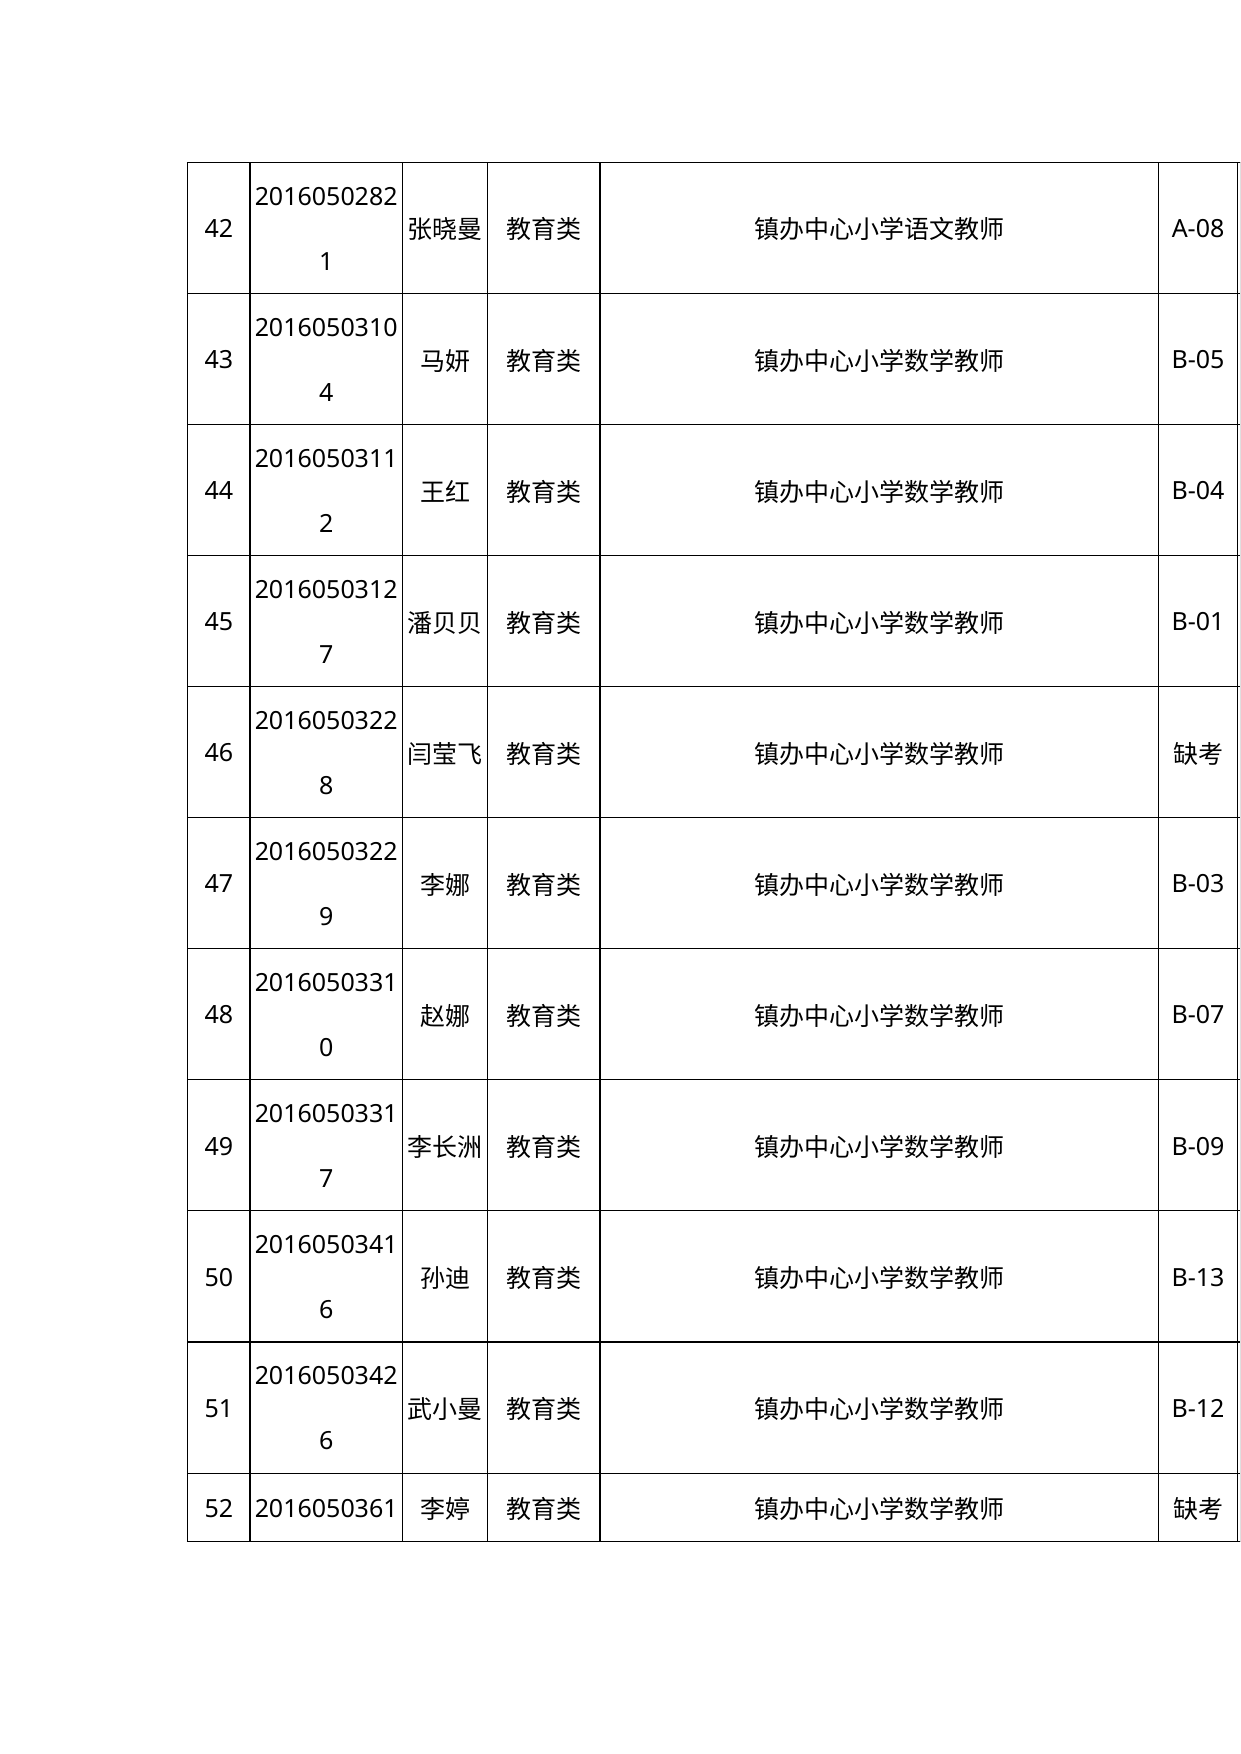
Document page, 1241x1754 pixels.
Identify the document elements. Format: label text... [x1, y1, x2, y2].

table_cell 20160503112 [251, 425, 402, 555]
table_cell 张晓曼 [403, 163, 487, 293]
table_cell 教育类 [488, 556, 599, 686]
table_cell B-03 [1159, 818, 1237, 948]
table_cell 教育类 [488, 818, 599, 948]
table_cell 教育类 [488, 163, 599, 293]
table_cell 马妍 [403, 294, 487, 424]
table_cell 教育类 [488, 949, 599, 1079]
table_cell B-04 [1159, 425, 1237, 555]
table_cell 20160503104 [251, 294, 402, 424]
table_cell 20160503310 [251, 949, 402, 1079]
table_cell 闫莹飞 [403, 687, 487, 817]
table_cell 武小曼 [403, 1343, 487, 1472]
table_cell 46 [188, 687, 249, 817]
table_cell 20160503228 [251, 687, 402, 817]
table_cell 孙迪 [403, 1211, 487, 1341]
table_cell 镇办中心小学数学教师 [601, 818, 1158, 948]
table_cell 20160503229 [251, 818, 402, 948]
table_cell B-07 [1159, 949, 1237, 1079]
table_cell 镇办中心小学数学教师 [601, 294, 1158, 424]
table_cell 51 [188, 1343, 249, 1472]
table_cell 教育类 [488, 1343, 599, 1472]
table_cell 镇办中心小学数学教师 [601, 425, 1158, 555]
table_cell 教育类 [488, 687, 599, 817]
table_cell 李娜 [403, 818, 487, 948]
table_cell 20160503614 [251, 1474, 402, 1541]
table_cell B-05 [1159, 294, 1237, 424]
table_cell 43 [188, 294, 249, 424]
table_cell 王红 [403, 425, 487, 555]
table_cell 42 [188, 163, 249, 293]
table_cell 镇办中心小学语文教师 [601, 163, 1158, 293]
table_cell 47 [188, 818, 249, 948]
table_cell 镇办中心小学数学教师 [601, 556, 1158, 686]
table_cell 20160502821 [251, 163, 402, 293]
table_cell A-08 [1159, 163, 1237, 293]
table_cell 20160503426 [251, 1343, 402, 1472]
table_cell 镇办中心小学数学教师 [601, 1080, 1158, 1210]
table_cell B-13 [1159, 1211, 1237, 1341]
table_cell 李长洲 [403, 1080, 487, 1210]
table_cell 教育类 [488, 425, 599, 555]
table_cell 教育类 [488, 294, 599, 424]
table_cell 镇办中心小学数学教师 [601, 949, 1158, 1079]
table_cell 缺考 [1159, 687, 1237, 817]
table_cell 潘贝贝 [403, 556, 487, 686]
table_cell 赵娜 [403, 949, 487, 1079]
table_cell 49 [188, 1080, 249, 1210]
table_cell 45 [188, 556, 249, 686]
table_cell 48 [188, 949, 249, 1079]
table_cell 20160503127 [251, 556, 402, 686]
table_cell 镇办中心小学数学教师 [601, 1474, 1158, 1541]
table_cell B-01 [1159, 556, 1237, 686]
table_cell 教育类 [488, 1211, 599, 1341]
table_cell 缺考 [1159, 1474, 1237, 1541]
table_cell 镇办中心小学数学教师 [601, 1211, 1158, 1341]
table_cell 52 [188, 1474, 249, 1541]
table_cell 44 [188, 425, 249, 555]
table_cell 50 [188, 1211, 249, 1341]
table_cell 教育类 [488, 1080, 599, 1210]
table_cell 20160503317 [251, 1080, 402, 1210]
table_cell B-12 [1159, 1343, 1237, 1472]
table_cell 镇办中心小学数学教师 [601, 687, 1158, 817]
table_cell 李婷 [403, 1474, 487, 1541]
table_cell B-09 [1159, 1080, 1237, 1210]
table_cell 镇办中心小学数学教师 [601, 1343, 1158, 1472]
table_cell 20160503416 [251, 1211, 402, 1341]
table_cell 教育类 [488, 1474, 599, 1541]
